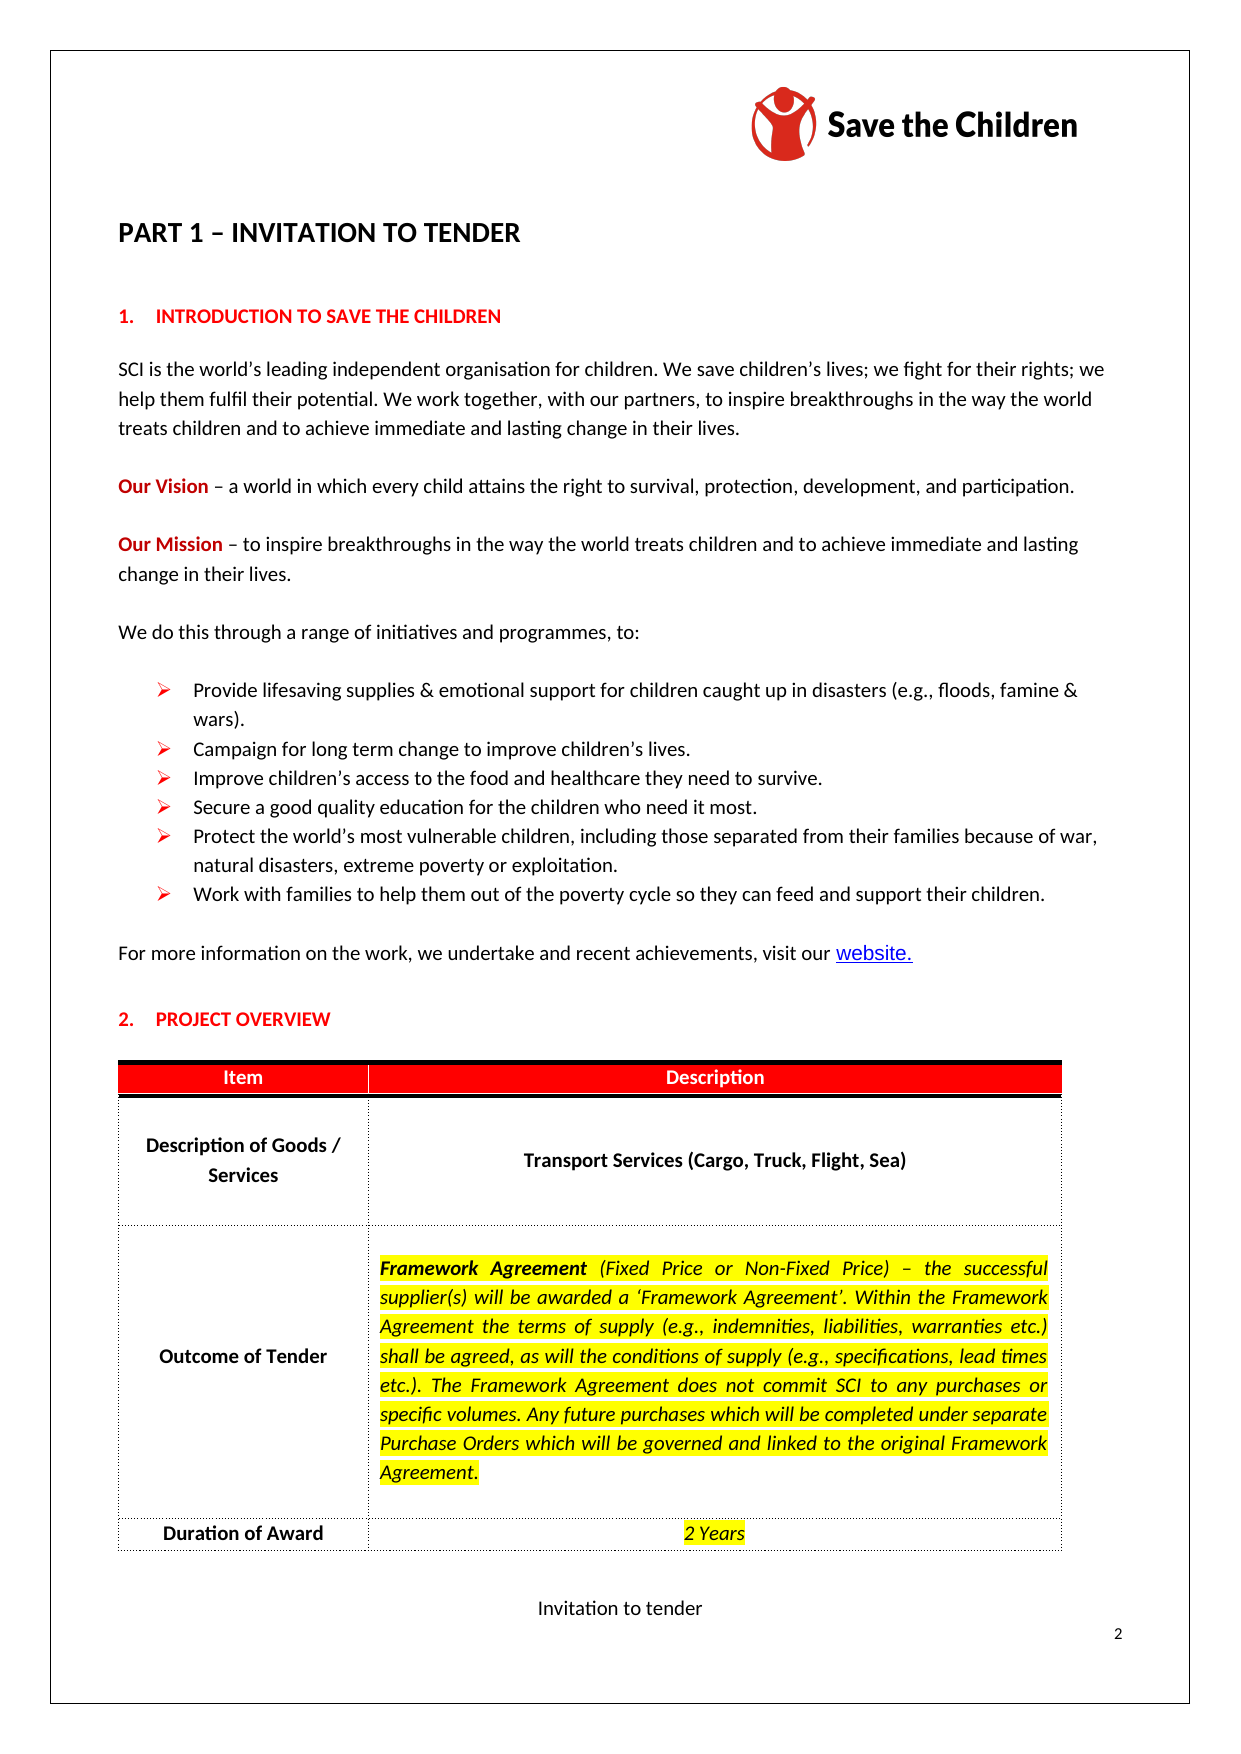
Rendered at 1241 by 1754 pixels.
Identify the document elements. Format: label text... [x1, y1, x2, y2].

text For more information on the work, we undertake and recent achievements, visit our website. [118, 940, 1122, 965]
list Secure a good quality education for the children who need it most. [156, 794, 1122, 819]
list Protect the world’s most vulnerable children, including those separated from their families because of war, natural disasters, extreme poverty or exploitation. [156, 823, 1122, 878]
picture [739, 73, 1101, 174]
table_header Description [369, 1065, 1062, 1093]
list Provide lifesaving supplies & emotional support for children caught up in disasters (e.g., floods, famine & wars). [156, 677, 1122, 732]
text PART 1 – INVITATION TO TENDER [118, 214, 1122, 250]
table_cell Outcome of Tender [118, 1225, 368, 1518]
text Our Mission – to inspire breakthroughs in the way the world treats children and to achieve immediate and lasting change in their lives. [118, 532, 1122, 586]
subtitle PROJECT OVERVIEW [118, 1007, 1122, 1032]
subtitle INTRODUCTION TO SAVE THE CHILDREN [118, 303, 1122, 329]
table_cell Duration of Award [118, 1518, 368, 1550]
list Improve children’s access to the food and healthcare they need to survive. [156, 765, 1122, 790]
text SCI is the world’s leading independent organisation for children. We save children’s lives; we fight for their rights; we help them fulfil their potential. We work together, with our partners, to inspire breakthroughs in the way the world treats children and to achieve immediate and lasting change in their lives. [118, 357, 1122, 440]
list Campaign for long term change to improve children’s lives. [156, 736, 1122, 761]
table_cell Description of Goods / Services [118, 1098, 368, 1225]
list Work with families to help them out of the poverty cycle so they can feed and support their children. [156, 882, 1122, 907]
table_header Item [118, 1065, 368, 1093]
text Our Vision – a world in which every child attains the right to survival, protection, development, and participation. [118, 473, 1122, 499]
table_cell Transport Services (Cargo, Truck, Flight, Sea) [369, 1098, 1062, 1225]
table_cell 2 Years [369, 1518, 1062, 1550]
table_cell Framework Agreement (Fixed Price or Non-Fixed Price) – the successful supplier(s) will be awarded a ‘Framework Agreement’. Within the Framework Agreement the terms of supply (e.g., indemnities, liabilities, warranties etc.) shall be agreed, as will the conditions of supply (e.g., specifications, lead times etc.). The Framework Agreement does not commit SCI to any purchases or specific volumes. Any future purchases which will be completed under separate Purchase Orders which will be governed and linked to the original Framework Agreement. [369, 1225, 1062, 1518]
text We do this through a range of initiatives and programmes, to: [118, 619, 1122, 644]
